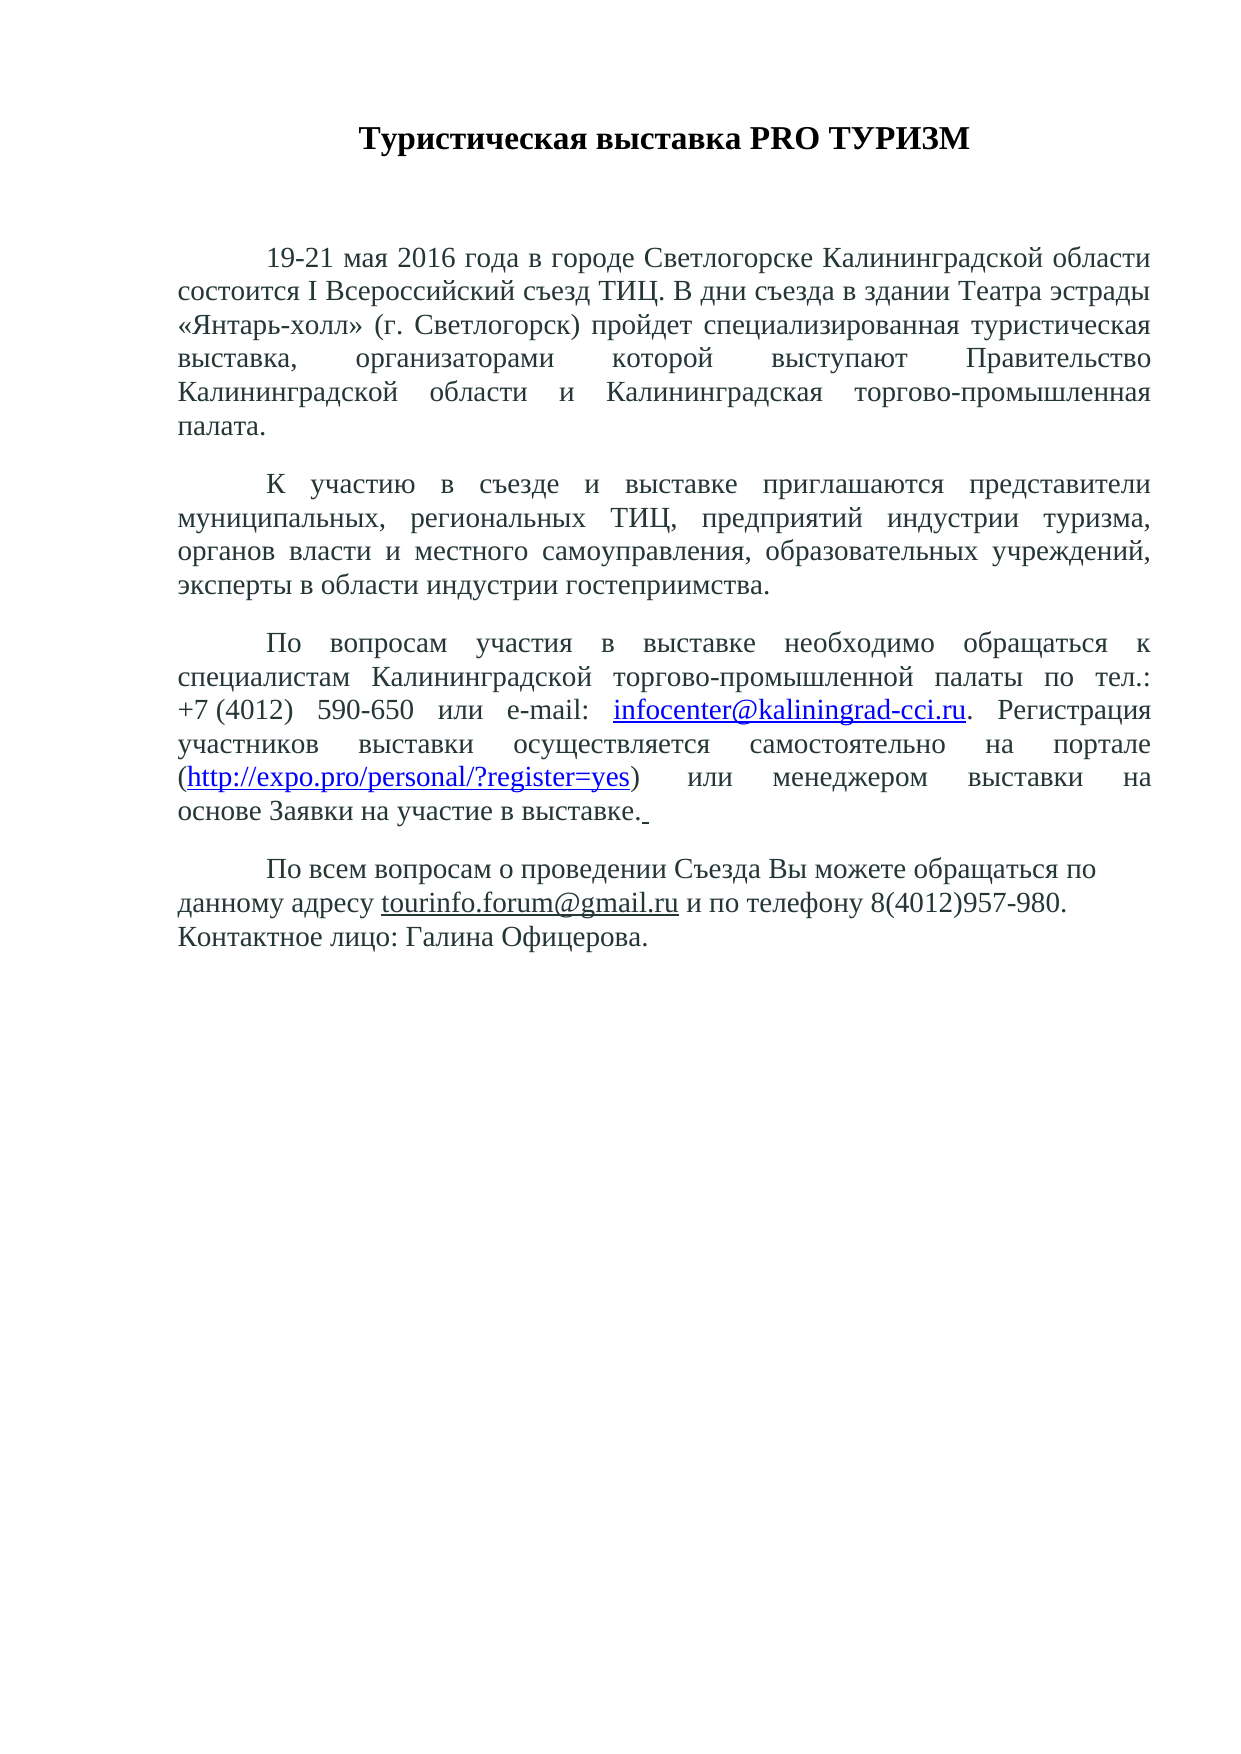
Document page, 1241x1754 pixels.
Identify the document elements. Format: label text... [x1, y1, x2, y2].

text По всем вопросам о проведении Съезда Вы можете обращаться по данному адресу tourinfo.forum@gmail.ru и по телефону 8(4012)957-980. Контактное лицо: Галина Офицерова. [177, 852, 1152, 952]
text Туристическая выставка PRO ТУРИЗМ [177, 118, 1152, 156]
text По вопросам участия в выставке необходимо обращаться к специалистам Калининградской торгово-промышленной палаты по тел.: +7 (4012) 590-650 или e-mail: infocenter@kaliningrad-cci.ru. Регистрация участников выставки осуществляется самостоятельно на портале (http://expo.pro/personal/?register=yes) или менеджером выставки на основе Заявки на участие в выставке. [177, 625, 1152, 827]
text К участию в съезде и выставке приглашаются представители муниципальных, региональных ТИЦ, предприятий индустрии туризма, органов власти и местного самоуправления, образовательных учреждений, эксперты в области индустрии гостеприимства. [177, 466, 1152, 600]
text 19-21 мая 2016 года в городе Светлогорске Калининградской области состоится I Всероссийский съезд ТИЦ. В дни съезда в здании Театра эстрады «Янтарь-холл» (г. Светлогорск) пройдет специализированная туристическая выставка, организаторами которой выступают Правительство Калининградской области и Калининградская торгово-промышленная палата. [177, 240, 1152, 441]
